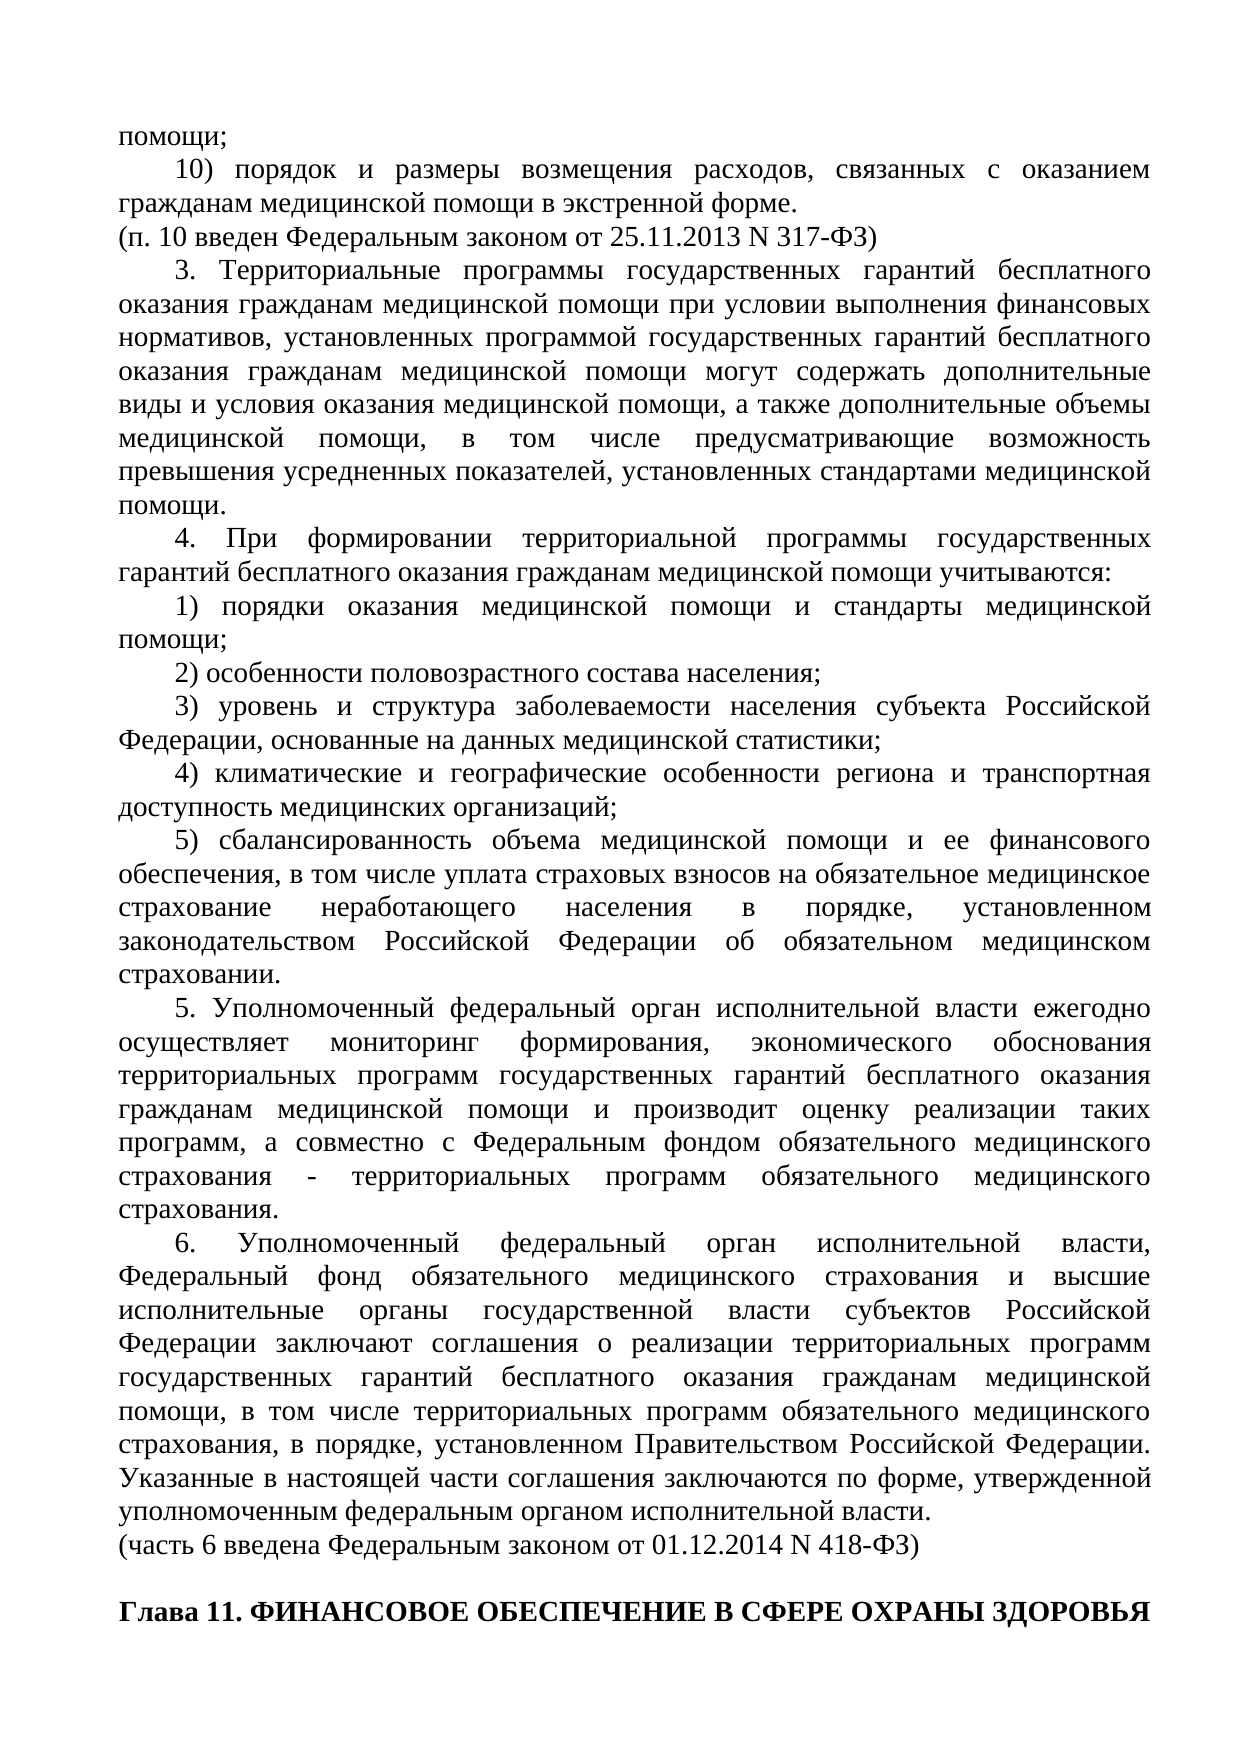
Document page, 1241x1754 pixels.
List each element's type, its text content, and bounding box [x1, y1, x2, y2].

title Глава 11. ФИНАНСОВОЕ ОБЕСПЕЧЕНИЕ В СФЕРЕ ОХРАНЫ ЗДОРОВЬЯ [118, 1594, 1152, 1627]
text 5) сбалансированность объема медицинской помощи и ее финансового обеспечения, в том числе уплата страховых взносов на обязательное медицинское страхование неработающего населения в порядке, установленном законодательством Российской Федерации об обязательном медицинском страховании. [118, 822, 1152, 990]
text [118, 118, 1152, 152]
text (п. 10 введен Федеральным законом от 25.11.2013 N 317-ФЗ) [118, 219, 1152, 252]
text 4) климатические и географические особенности региона и транспортная доступность медицинских организаций; [118, 755, 1152, 822]
text 10) порядок и размеры возмещения расходов, связанных с оказанием гражданам медицинской помощи в экстренной форме. [118, 152, 1152, 219]
text 1) порядки оказания медицинской помощи и стандарты медицинской помощи; [118, 588, 1152, 655]
text 6. Уполномоченный федеральный орган исполнительной власти, Федеральный фонд обязательного медицинского страхования и высшие исполнительные органы государственной власти субъектов Российской Федерации заключают соглашения о реализации территориальных программ государственных гарантий бесплатного оказания гражданам медицинской помощи, в том числе территориальных программ обязательного медицинского страхования, в порядке, установленном Правительством Российской Федерации. Указанные в настоящей части соглашения заключаются по форме, утвержденной уполномоченным федеральным органом исполнительной власти. [118, 1225, 1152, 1527]
text 4. При формировании территориальной программы государственных гарантий бесплатного оказания гражданам медицинской помощи учитываются: [118, 521, 1152, 588]
text 3. Территориальные программы государственных гарантий бесплатного оказания гражданам медицинской помощи при условии выполнения финансовых нормативов, установленных программой государственных гарантий бесплатного оказания гражданам медицинской помощи могут содержать дополнительные виды и условия оказания медицинской помощи, а также дополнительные объемы медицинской помощи, в том числе предусматривающие возможность превышения усредненных показателей, установленных стандартами медицинской помощи. [118, 252, 1152, 521]
text 2) особенности половозрастного состава населения; [118, 655, 1152, 688]
text 5. Уполномоченный федеральный орган исполнительной власти ежегодно осуществляет мониторинг формирования, экономического обоснования территориальных программ государственных гарантий бесплатного оказания гражданам медицинской помощи и производит оценку реализации таких программ, а совместно с Федеральным фондом обязательного медицинского страхования - территориальных программ обязательного медицинского страхования. [118, 990, 1152, 1225]
text 3) уровень и структура заболеваемости населения субъекта Российской Федерации, основанные на данных медицинской статистики; [118, 688, 1152, 755]
text (часть 6 введена Федеральным законом от 01.12.2014 N 418-ФЗ) [118, 1527, 1152, 1560]
